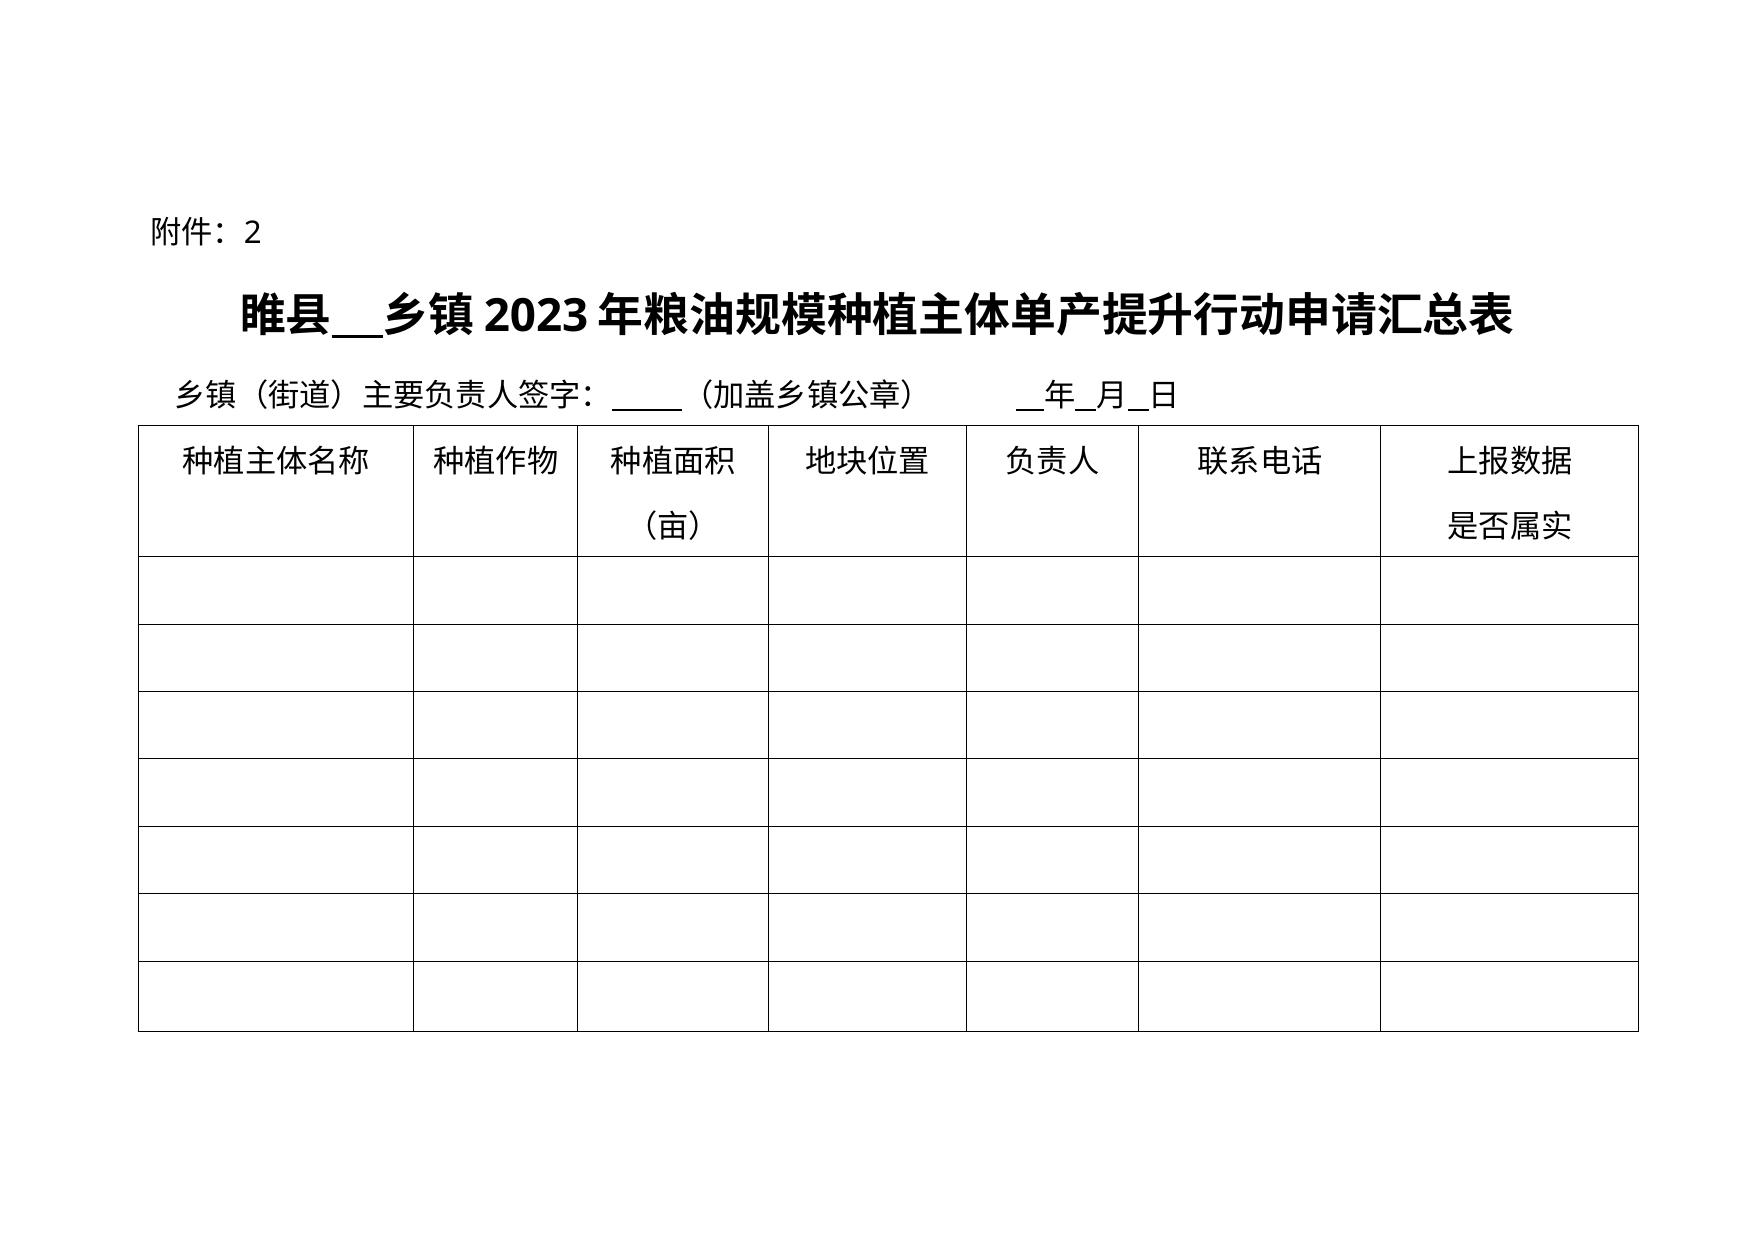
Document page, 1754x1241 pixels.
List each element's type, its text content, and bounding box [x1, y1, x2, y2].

table_cell [967, 625, 1138, 691]
table_cell [139, 557, 413, 623]
table_cell [769, 827, 966, 893]
table_cell [769, 557, 966, 623]
table_cell [139, 625, 413, 691]
table_cell [769, 894, 966, 961]
text 乡镇（街道）主要负责人签字： （加盖乡镇公章） 年 月 日 [150, 360, 1604, 425]
table_header 负责人 [967, 426, 1138, 556]
text 睢县 乡镇2023年粮油规模种植主体单产提升行动申请汇总表 [150, 263, 1604, 360]
table_header 地块位置 [769, 426, 966, 556]
table_cell [1381, 557, 1638, 623]
table_cell [414, 962, 577, 1031]
table_cell [1381, 759, 1638, 826]
table_cell [139, 692, 413, 758]
table_cell [414, 759, 577, 826]
table_cell [967, 692, 1138, 758]
table_cell [139, 962, 413, 1031]
table_cell [1139, 894, 1380, 961]
table_header 种植作物 [414, 426, 577, 556]
table_cell [139, 759, 413, 826]
table_cell [578, 759, 768, 826]
table_cell [769, 625, 966, 691]
table_cell [967, 827, 1138, 893]
table_cell [769, 962, 966, 1031]
table_cell [1139, 759, 1380, 826]
table_cell [967, 894, 1138, 961]
table_cell [1381, 894, 1638, 961]
table_header 联系电话 [1139, 426, 1380, 556]
table_cell [414, 894, 577, 961]
table_cell [578, 894, 768, 961]
table_cell [1139, 827, 1380, 893]
table_cell [1381, 827, 1638, 893]
table_cell [578, 692, 768, 758]
table_cell [1139, 557, 1380, 623]
table_cell [578, 962, 768, 1031]
table_cell [578, 625, 768, 691]
table_cell [1381, 625, 1638, 691]
table_cell [1139, 692, 1380, 758]
table_cell [139, 894, 413, 961]
table_cell [139, 827, 413, 893]
table_cell [578, 557, 768, 623]
table_cell [967, 557, 1138, 623]
table_cell [967, 759, 1138, 826]
table_header 上报数据 是否属实 [1381, 426, 1638, 556]
table_cell [414, 625, 577, 691]
table_cell [1139, 962, 1380, 1031]
table_cell [414, 692, 577, 758]
table_cell [1381, 692, 1638, 758]
table_cell [578, 827, 768, 893]
table_cell [414, 827, 577, 893]
table_cell [769, 759, 966, 826]
table_cell [769, 692, 966, 758]
table_header 种植面积（亩） [578, 426, 768, 556]
text 附件：2 [150, 198, 1604, 263]
table_cell [967, 962, 1138, 1031]
table_cell [414, 557, 577, 623]
table_cell [1139, 625, 1380, 691]
table_header 种植主体名称 [139, 426, 413, 556]
table_cell [1381, 962, 1638, 1031]
